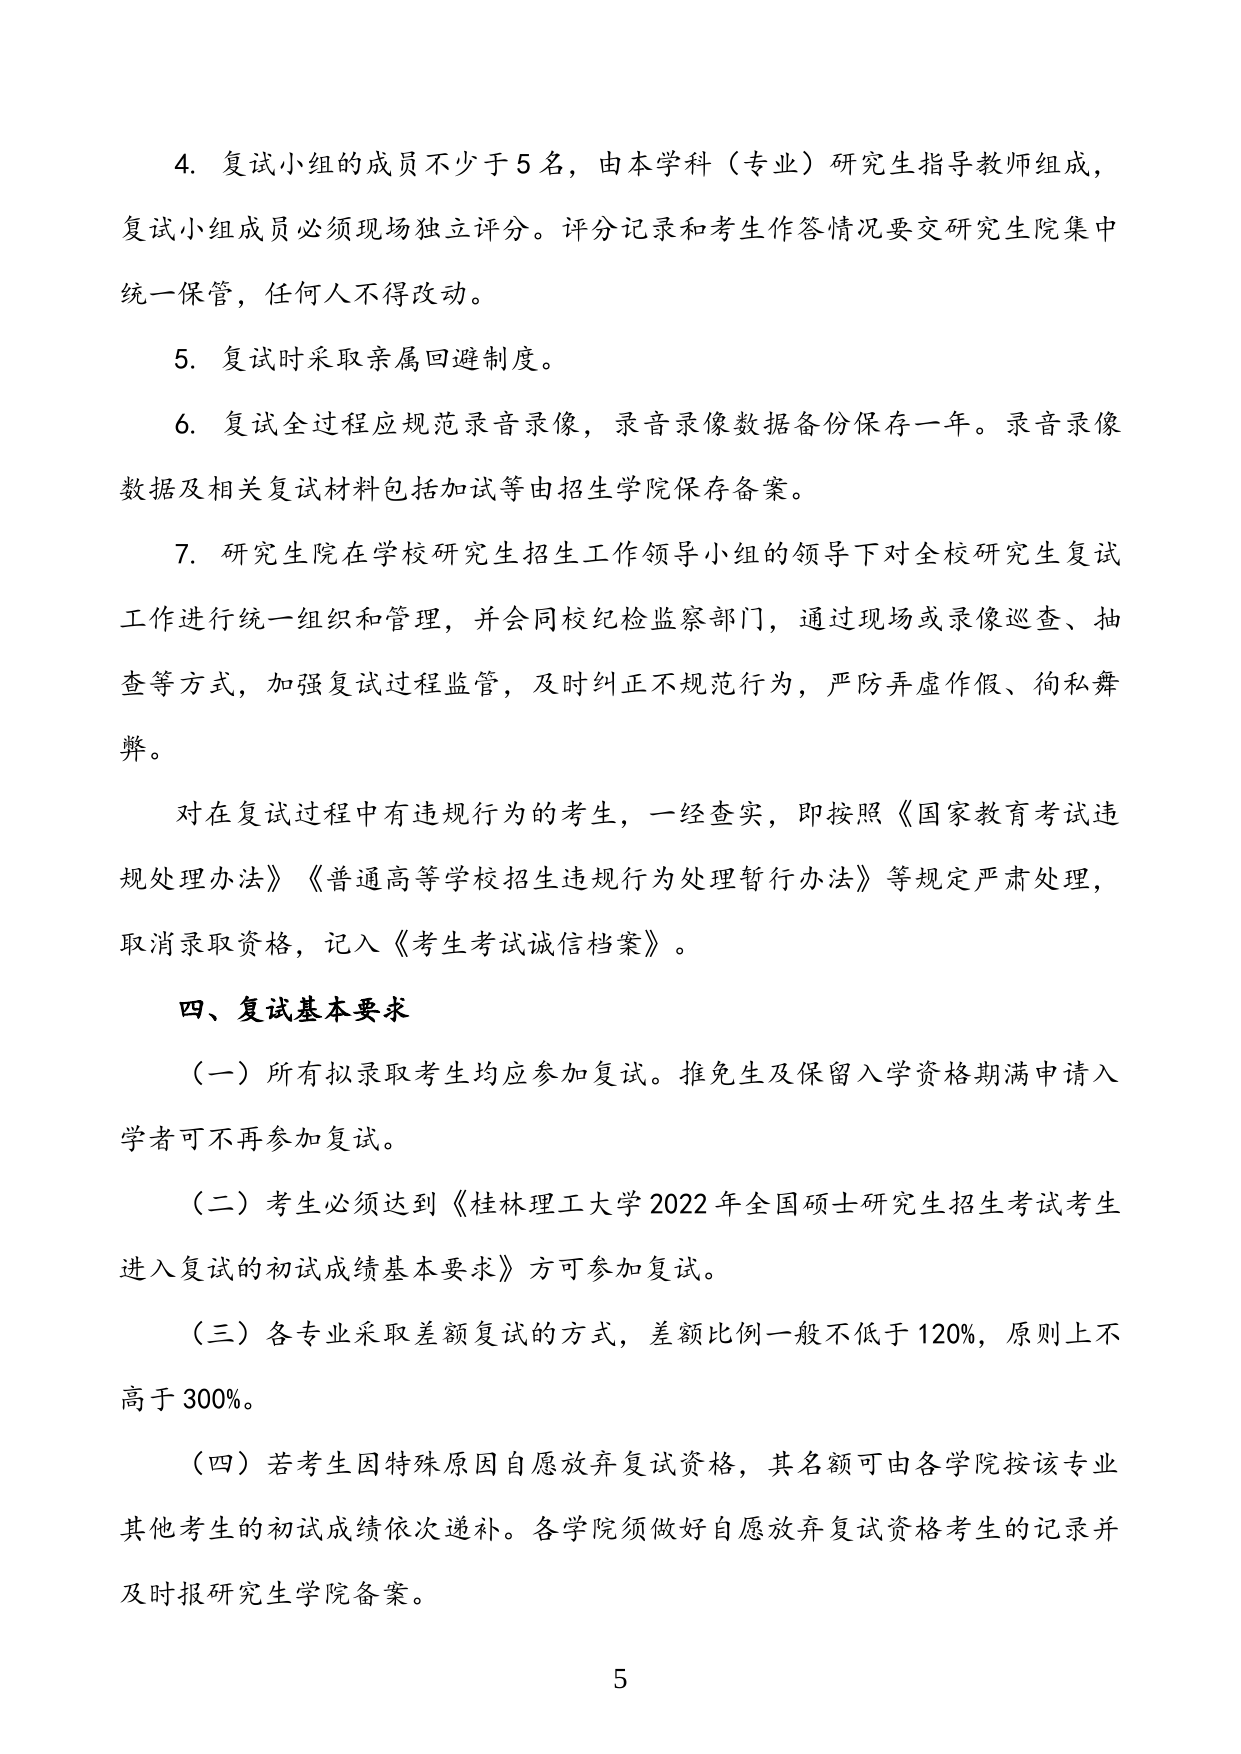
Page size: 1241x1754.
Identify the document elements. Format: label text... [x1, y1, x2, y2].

text 4. 复试小组的成员不少于5名，由本学科（专业）研究生指导教师组成，复试小组成员必须现场独立评分。评分记录和考生作答情况要交研究生院集中统一保管，任何人不得改动。 [118, 129, 1122, 324]
text （三）各专业采取差额复试的方式，差额比例一般不低于120%，原则上不高于300%。 [118, 1299, 1122, 1429]
text 5. 复试时采取亲属回避制度。 [118, 324, 1122, 389]
text 7. 研究生院在学校研究生招生工作领导小组的领导下对全校研究生复试工作进行统一组织和管理，并会同校纪检监察部门，通过现场或录像巡查、抽查等方式，加强复试过程监管，及时纠正不规范行为，严防弄虛作假、徇私舞弊。 [118, 519, 1122, 779]
text （二）考生必须达到《桂林理工大学2022年全国硕士研究生招生考试考生进入复试的初试成绩基本要求》方可参加复试。 [118, 1169, 1122, 1299]
text （一）所有拟录取考生均应参加复试。推免生及保留入学资格期满申请入学者可不再参加复试。 [118, 1039, 1122, 1169]
text （四）若考生因特殊原因自愿放弃复试资格，其名额可由各学院按该专业其他考生的初试成绩依次递补。各学院须做好自愿放弃复试资格考生的记录并及时报研究生学院备案。 [118, 1429, 1122, 1624]
text 四、复试基本要求 [118, 974, 1122, 1039]
text 6. 复试全过程应规范录音录像，录音录像数据备份保存一年。录音录像数据及相关复试材料包括加试等由招生学院保存备案。 [118, 389, 1122, 519]
text 对在复试过程中有违规行为的考生，一经查实，即按照《国家教育考试违规处理办法》《普通高等学校招生违规行为处理暂行办法》等规定严肃处理，取消录取资格，记入《考生考试诚信档案》。 [118, 779, 1122, 974]
